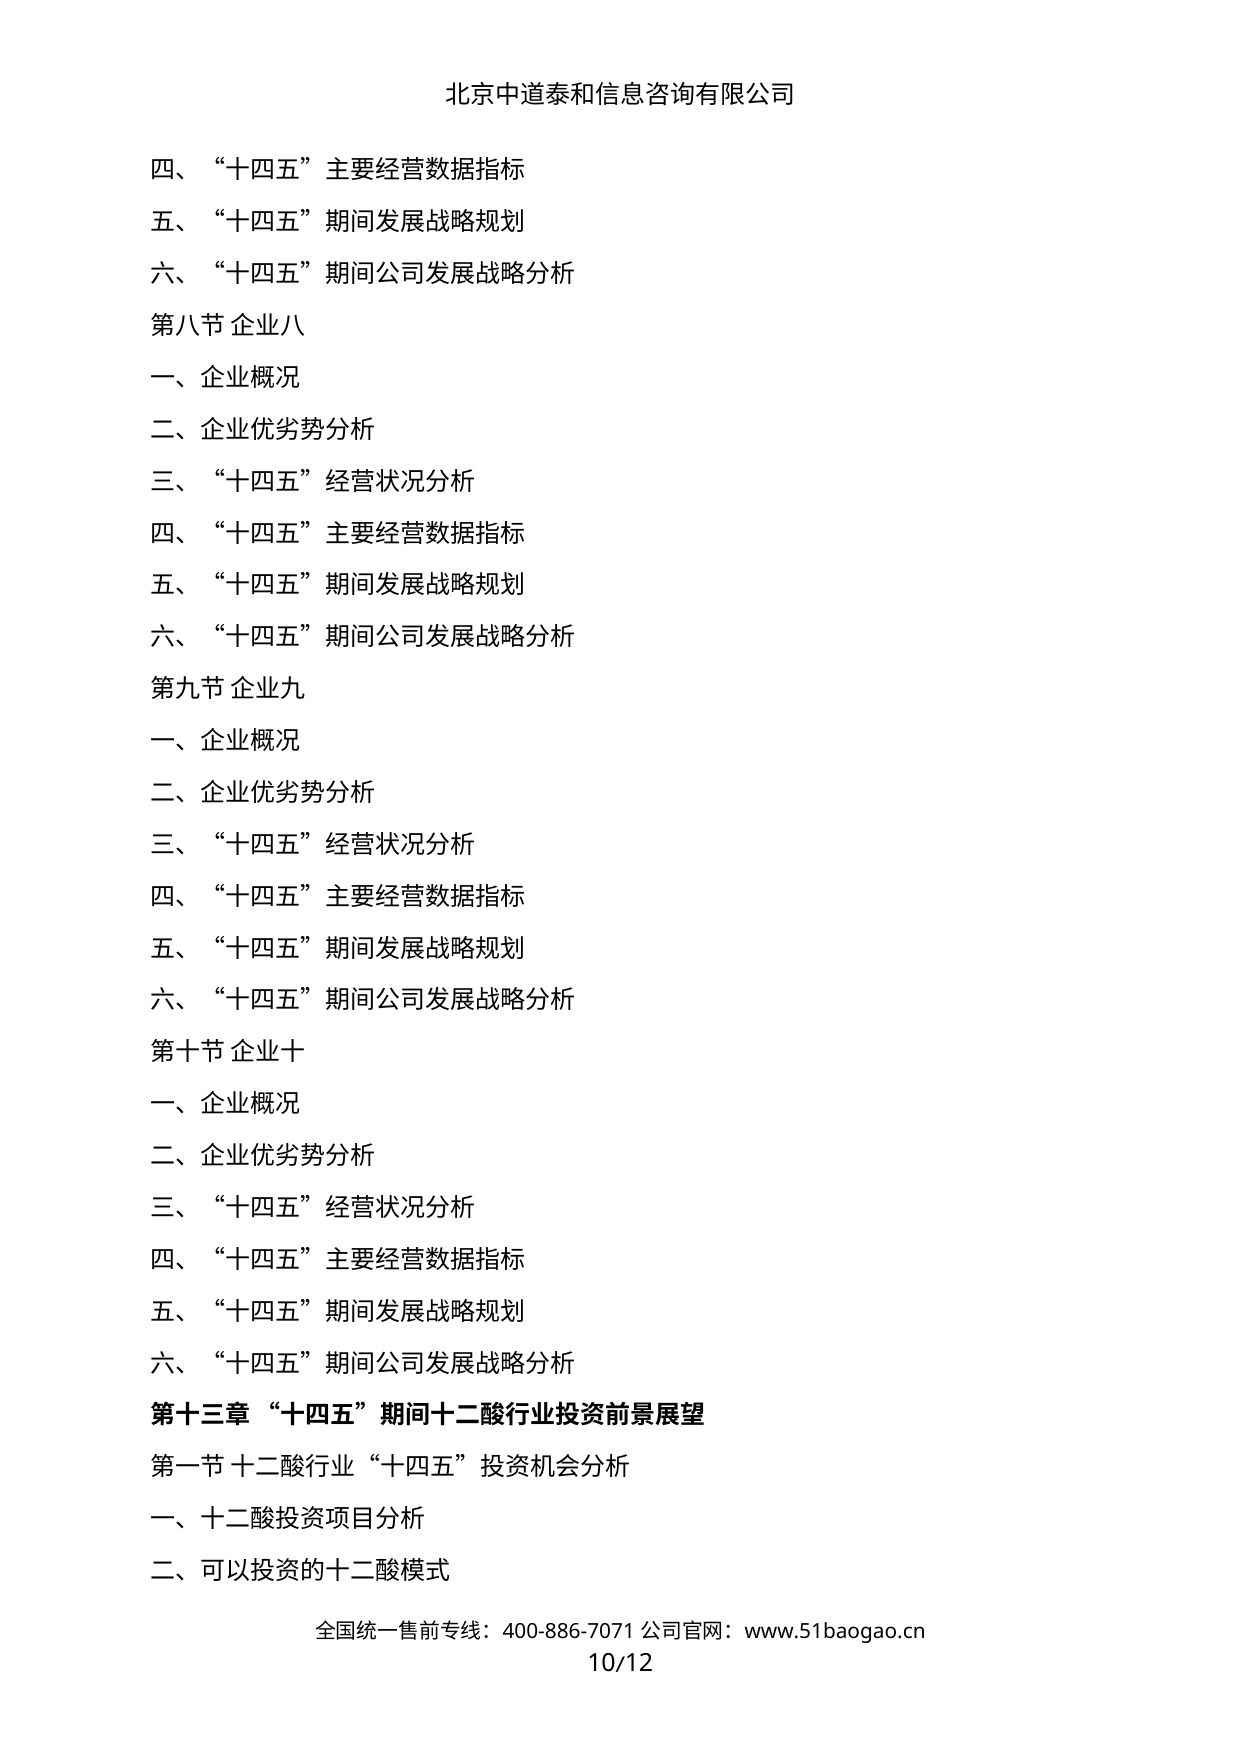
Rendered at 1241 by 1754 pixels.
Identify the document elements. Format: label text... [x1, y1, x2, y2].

text 一、企业概况 [150, 357, 1090, 394]
text 二、企业优劣势分析 [150, 409, 1090, 446]
text 五、“十四五”期间发展战略规划 [150, 202, 1090, 238]
text 二、企业优劣势分析 [150, 772, 1090, 809]
text 三、“十四五”经营状况分析 [150, 1187, 1090, 1224]
text 第九节 企业九 [150, 669, 1090, 705]
text 一、企业概况 [150, 1084, 1090, 1120]
text 二、企业优劣势分析 [150, 1136, 1090, 1172]
text 第十三章 “十四五”期间十二酸行业投资前景展望 [150, 1395, 1090, 1431]
text 二、可以投资的十二酸模式 [150, 1551, 1090, 1587]
text 六、“十四五”期间公司发展战略分析 [150, 1343, 1090, 1379]
text 一、十二酸投资项目分析 [150, 1499, 1090, 1535]
text 一、企业概况 [150, 721, 1090, 757]
text 三、“十四五”经营状况分析 [150, 461, 1090, 497]
text 五、“十四五”期间发展战略规划 [150, 565, 1090, 601]
text 四、“十四五”主要经营数据指标 [150, 513, 1090, 549]
text 五、“十四五”期间发展战略规划 [150, 1291, 1090, 1327]
text 第十节 企业十 [150, 1032, 1090, 1068]
text 六、“十四五”期间公司发展战略分析 [150, 254, 1090, 290]
text 三、“十四五”经营状况分析 [150, 824, 1090, 861]
text 四、“十四五”主要经营数据指标 [150, 150, 1090, 186]
text 四、“十四五”主要经营数据指标 [150, 876, 1090, 912]
text 六、“十四五”期间公司发展战略分析 [150, 617, 1090, 653]
text 四、“十四五”主要经营数据指标 [150, 1239, 1090, 1276]
text 第八节 企业八 [150, 306, 1090, 342]
text 六、“十四五”期间公司发展战略分析 [150, 980, 1090, 1016]
text 第一节 十二酸行业“十四五”投资机会分析 [150, 1447, 1090, 1483]
text 五、“十四五”期间发展战略规划 [150, 928, 1090, 964]
